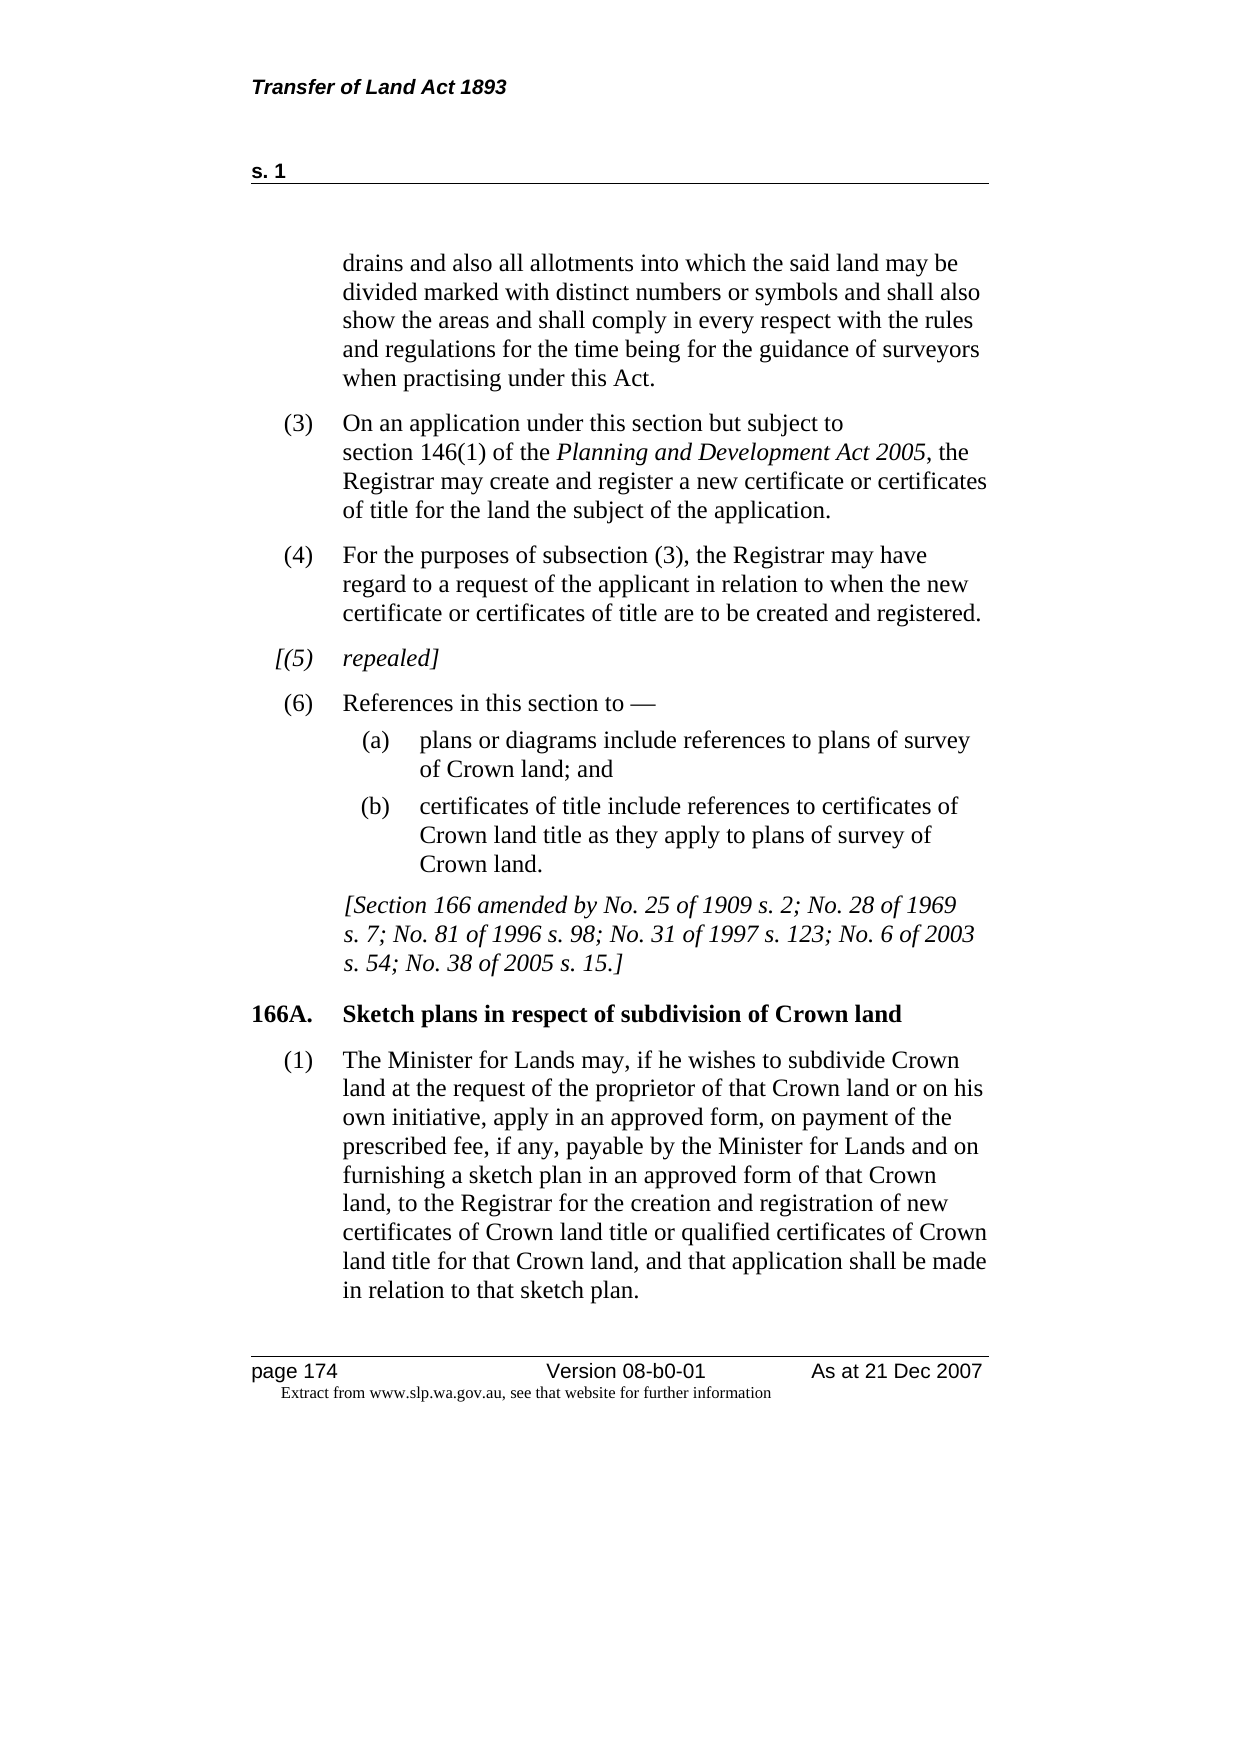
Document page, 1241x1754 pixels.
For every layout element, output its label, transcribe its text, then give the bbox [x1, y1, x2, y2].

text (1) The Minister for Lands may, if he wishes to subdivide Crown land at the request of the proprietor of that Crown land or on his own initiative, apply in an approved form, on payment of the prescribed fee, if any, payable by the Minister for Lands and on furnishing a sketch plan in an approved form of that Crown land, to the Registrar for the creation and registration of new certificates of Crown land title or qualified certificates of Crown land title for that Crown land, and that application shall be made in relation to that sketch plan. [251, 1045, 989, 1303]
text (b) certificates of title include references to certificates of Crown land title as they apply to plans of survey of Crown land. [251, 791, 989, 878]
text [251, 248, 989, 392]
text (6) References in this section to — [251, 688, 989, 717]
text (4) For the purposes of subsection (3), the Registrar may have regard to a request of the applicant in relation to when the new certificate or certificates of title are to be created and registered. [251, 540, 989, 626]
text [(5) repealed] [251, 643, 989, 672]
text (a) plans or diagrams include references to plans of survey of Crown land; and [251, 726, 989, 783]
subtitle 166A. Sketch plans in respect of subdivision of Crown land [251, 999, 989, 1028]
text [Section 166 amended by No. 25 of 1909 s. 2; No. 28 of 1969 s. 7; No. 81 of 1996 s. 98; No. 31 of 1997 s. 123; No. 6 of 2003 s. 54; No. 38 of 2005 s. 15.] [251, 890, 989, 976]
text (3) On an application under this section but subject to section 146(1) of the Planning and Development Act 2005, the Registrar may create and register a new certificate or certificates of title for the land the subject of the application. [251, 408, 989, 523]
